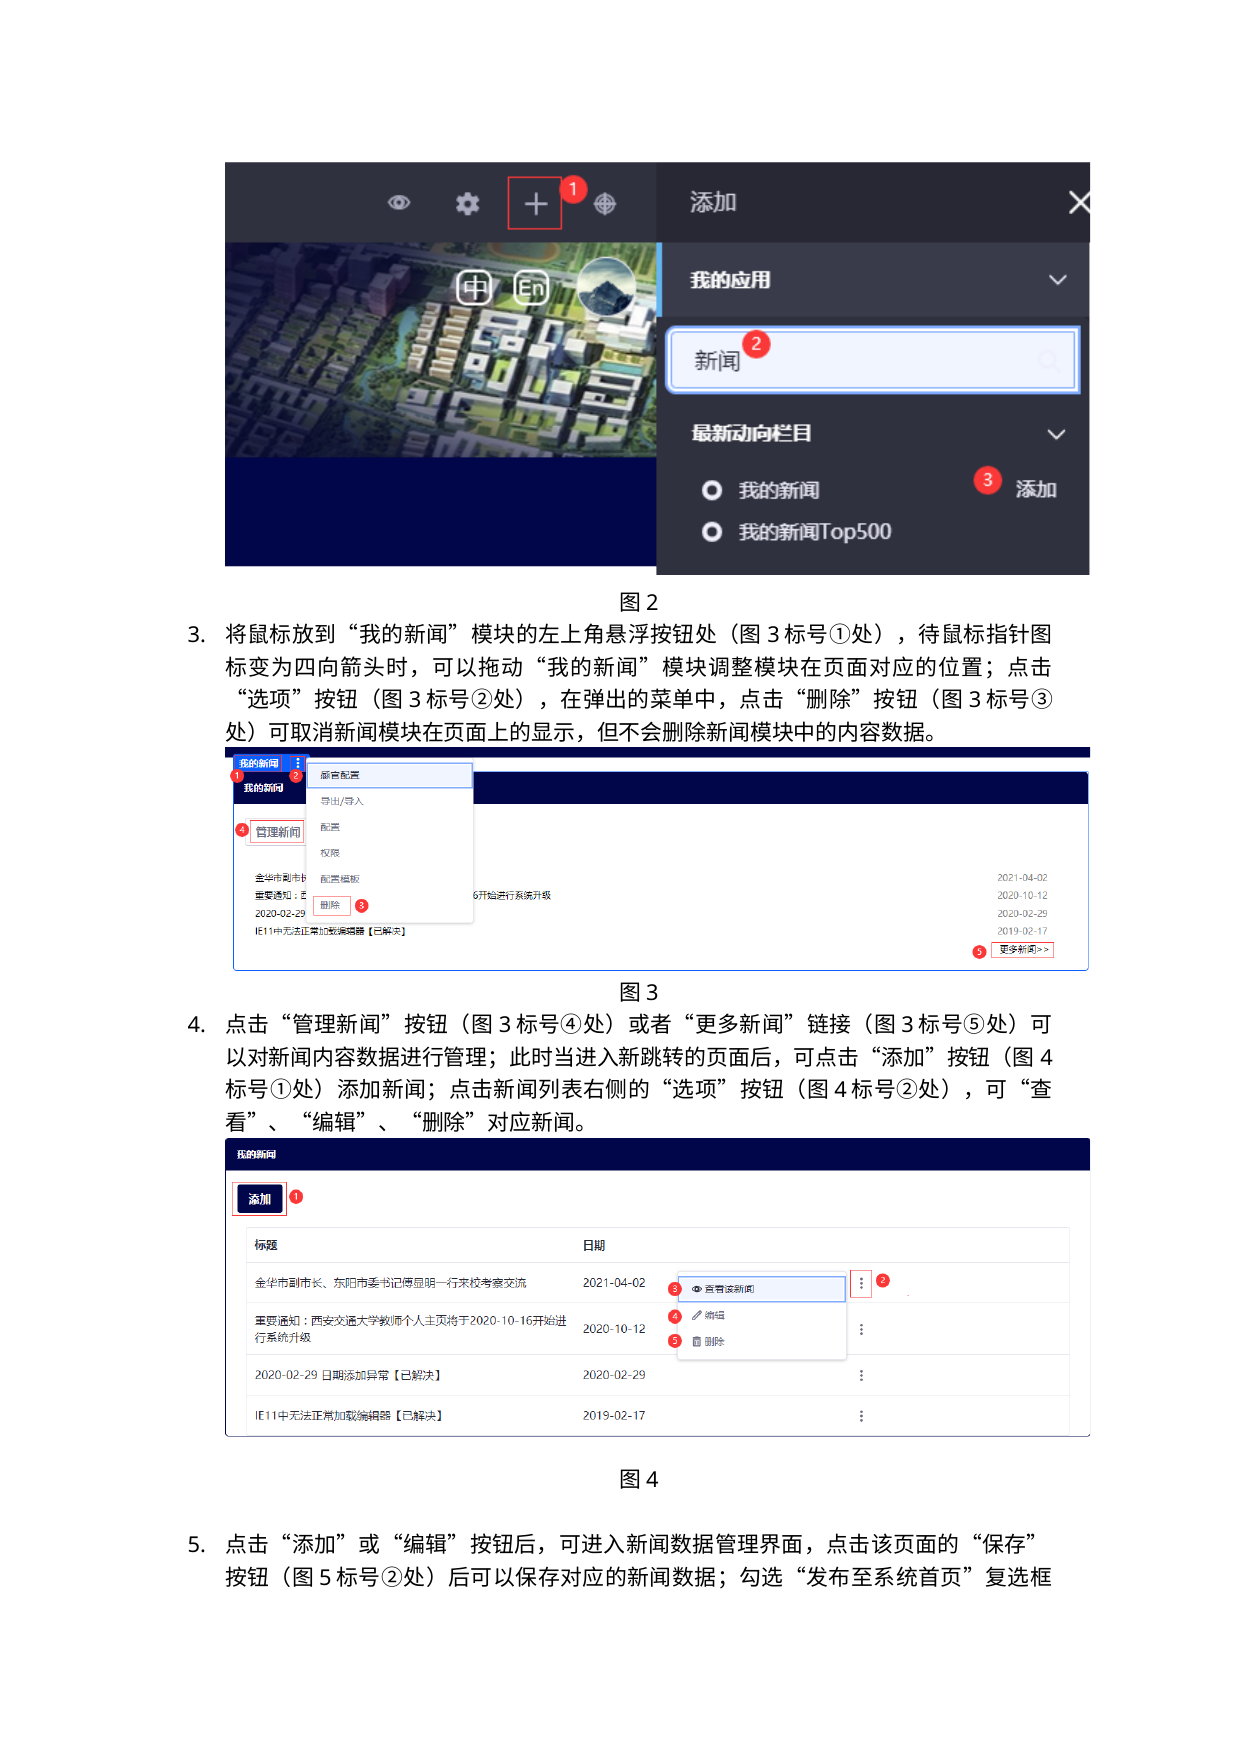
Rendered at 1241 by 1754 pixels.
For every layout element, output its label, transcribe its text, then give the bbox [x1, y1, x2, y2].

picture [225, 162, 1091, 575]
list 将鼠标放到“我的新闻”模块的左上角悬浮按钮处（图3标号①处），待鼠标指针图标变为四向箭头时，可以拖动“我的新闻”模块调整模块在页面对应的位置；点击“选项”按钮（图3标号②处），在弹出的菜单中，点击“删除”按钮（图3标号③处）可取消新闻模块在页面上的显示，但不会删除新闻模块中的内容数据。 [187, 617, 1053, 747]
list 点击“管理新闻”按钮（图3标号④处）或者“更多新闻”链接（图3标号⑤处）可以对新闻内容数据进行管理；此时当进入新跳转的页面后，可点击“添加”按钮（图4标号①处）添加新闻；点击新闻列表右侧的“选项”按钮（图4标号②处），可“查看”、“编辑”、“删除”对应新闻。 [187, 1007, 1053, 1137]
list 图2 [225, 584, 1053, 617]
picture [225, 1137, 1091, 1437]
list 图4 [225, 1462, 1053, 1494]
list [187, 1527, 1053, 1592]
list 图3 [225, 974, 1053, 1007]
picture [225, 747, 1091, 972]
